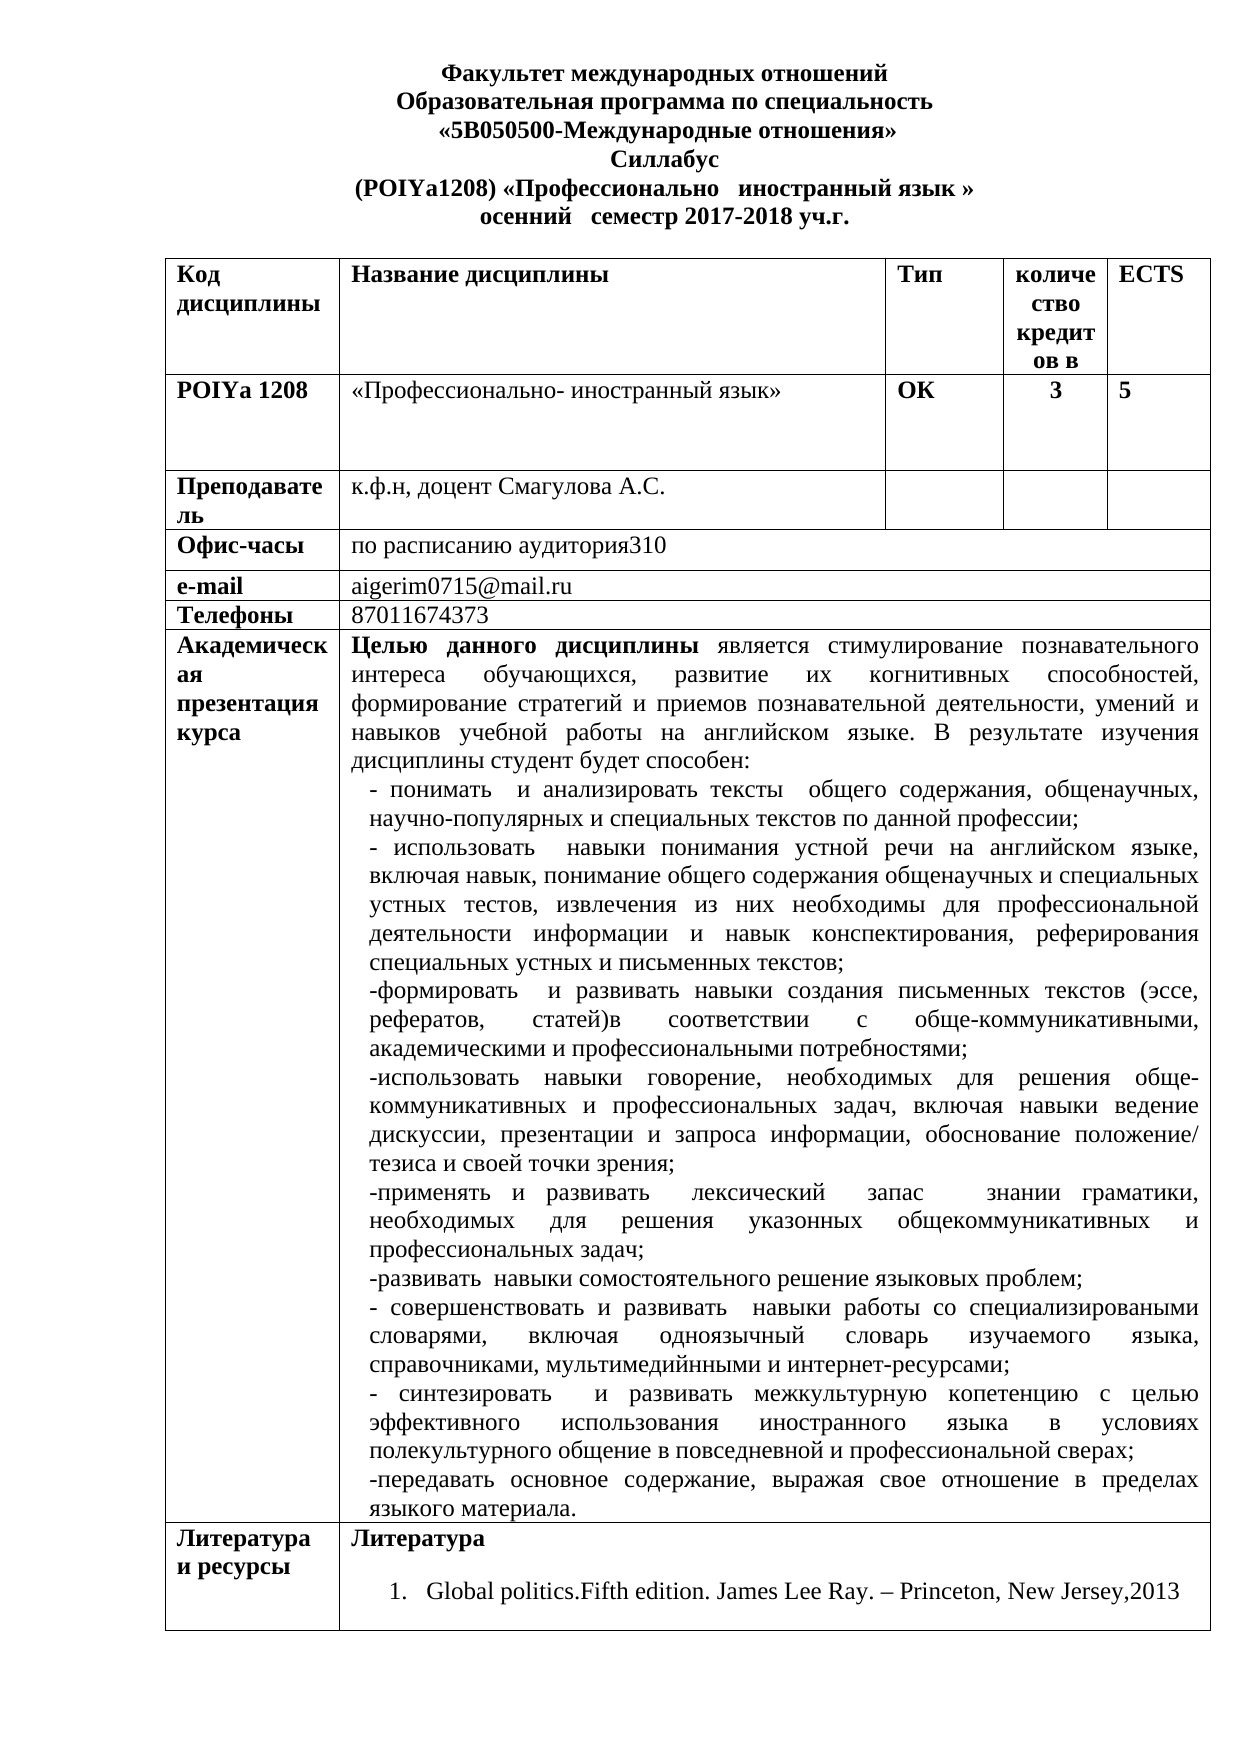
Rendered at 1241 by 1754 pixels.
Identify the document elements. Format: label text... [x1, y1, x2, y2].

table_header Название дисциплины [340, 259, 885, 374]
table_cell «Профессионально- иностранный язык» [340, 375, 885, 470]
text «5В050500-Международные отношения» [177, 115, 1152, 144]
table_cell по расписанию аудитория310 [340, 530, 1210, 570]
table_cell POIYa 1208 [166, 375, 339, 470]
table_cell [1004, 471, 1107, 529]
table_header Код дисциплины [166, 259, 339, 374]
text Образовательная программа по специальность [177, 86, 1152, 115]
table_cell e-mail [166, 571, 339, 599]
text осенний семестр 2017-2018 уч.г. [177, 201, 1152, 230]
table_cell Офис-часы [166, 530, 339, 570]
table_cell 3 [1004, 375, 1107, 470]
table_cell 87011674373 [340, 601, 1210, 629]
table_cell [1108, 471, 1210, 529]
table_header Тип [886, 259, 1003, 374]
table_cell ОК [886, 375, 1003, 470]
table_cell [340, 1523, 1210, 1630]
table_cell к.ф.н, доцент Смагулова А.С. [340, 471, 885, 529]
table_cell Целью данного дисциплины является стимулирование познавательного интереса обучающихся, развитие их когнитивных способностей, формирование стратегий и приемов познавательной деятельности, умений и навыков учебной работы на английском языке. В результате изучения дисциплины студент будет способен: - понимать и анализировать тексты общего содержания, общенаучных, научно-популярных и специальных текстов по данной профессии; - использовать навыки понимания устной речи на английском языке, включая навык, понимание общего содержания общенаучных и специальных устных тестов, извлечения из них необходимы для профессиональной деятельности информации и навык конспектирования, реферирования специальных устных и письменных текстов; -формировать и развивать навыки создания письменных текстов (эссе, рефератов, статей)в соответствии с обще-коммуникативными, академическими и профессиональными потребностями; -использовать навыки говорение, необходимых для решения обще-коммуникативных и профессиональных задач, включая навыки ведение дискуссии, презентации и запроса информации, обоснование положение/ тезиса и своей точки зрения; -применять и развивать лексический запас знании граматики, необходимых для решения указонных общекоммуникативных и профессиональных задач; -развивать навыки сомостоятельного решение языковых проблем; - совершенствовать и развивать навыки работы со специализироваными словарями, включая одноязычный словарь изучаемого языка, справочниками, мультимедийнными и интернет-ресурсами; - синтезировать и развивать межкультурную копетенцию с целью эффективного использования иностранного языка в условиях полекультурного общение в повседневной и профессиональной сверах; -передавать основное содержание, выражая свое отношение в пределах языкого материала. [340, 630, 1210, 1522]
table_cell Телефоны [166, 601, 339, 629]
table_header количество кредитов в [1004, 259, 1107, 374]
table_cell 5 [1108, 375, 1210, 470]
text Силлабус [177, 144, 1152, 173]
table_cell Академическая презентация курса [166, 630, 339, 1522]
table_cell [886, 471, 1003, 529]
table_cell Преподаватель [166, 471, 339, 529]
text (POIYa1208) «Профессионально иностранный язык » [177, 173, 1152, 201]
table_header ECTS [1108, 259, 1210, 374]
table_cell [166, 1523, 339, 1630]
table_cell aigerim0715@mail.ru [340, 571, 1210, 599]
text Факультет международных отношений [177, 58, 1152, 86]
